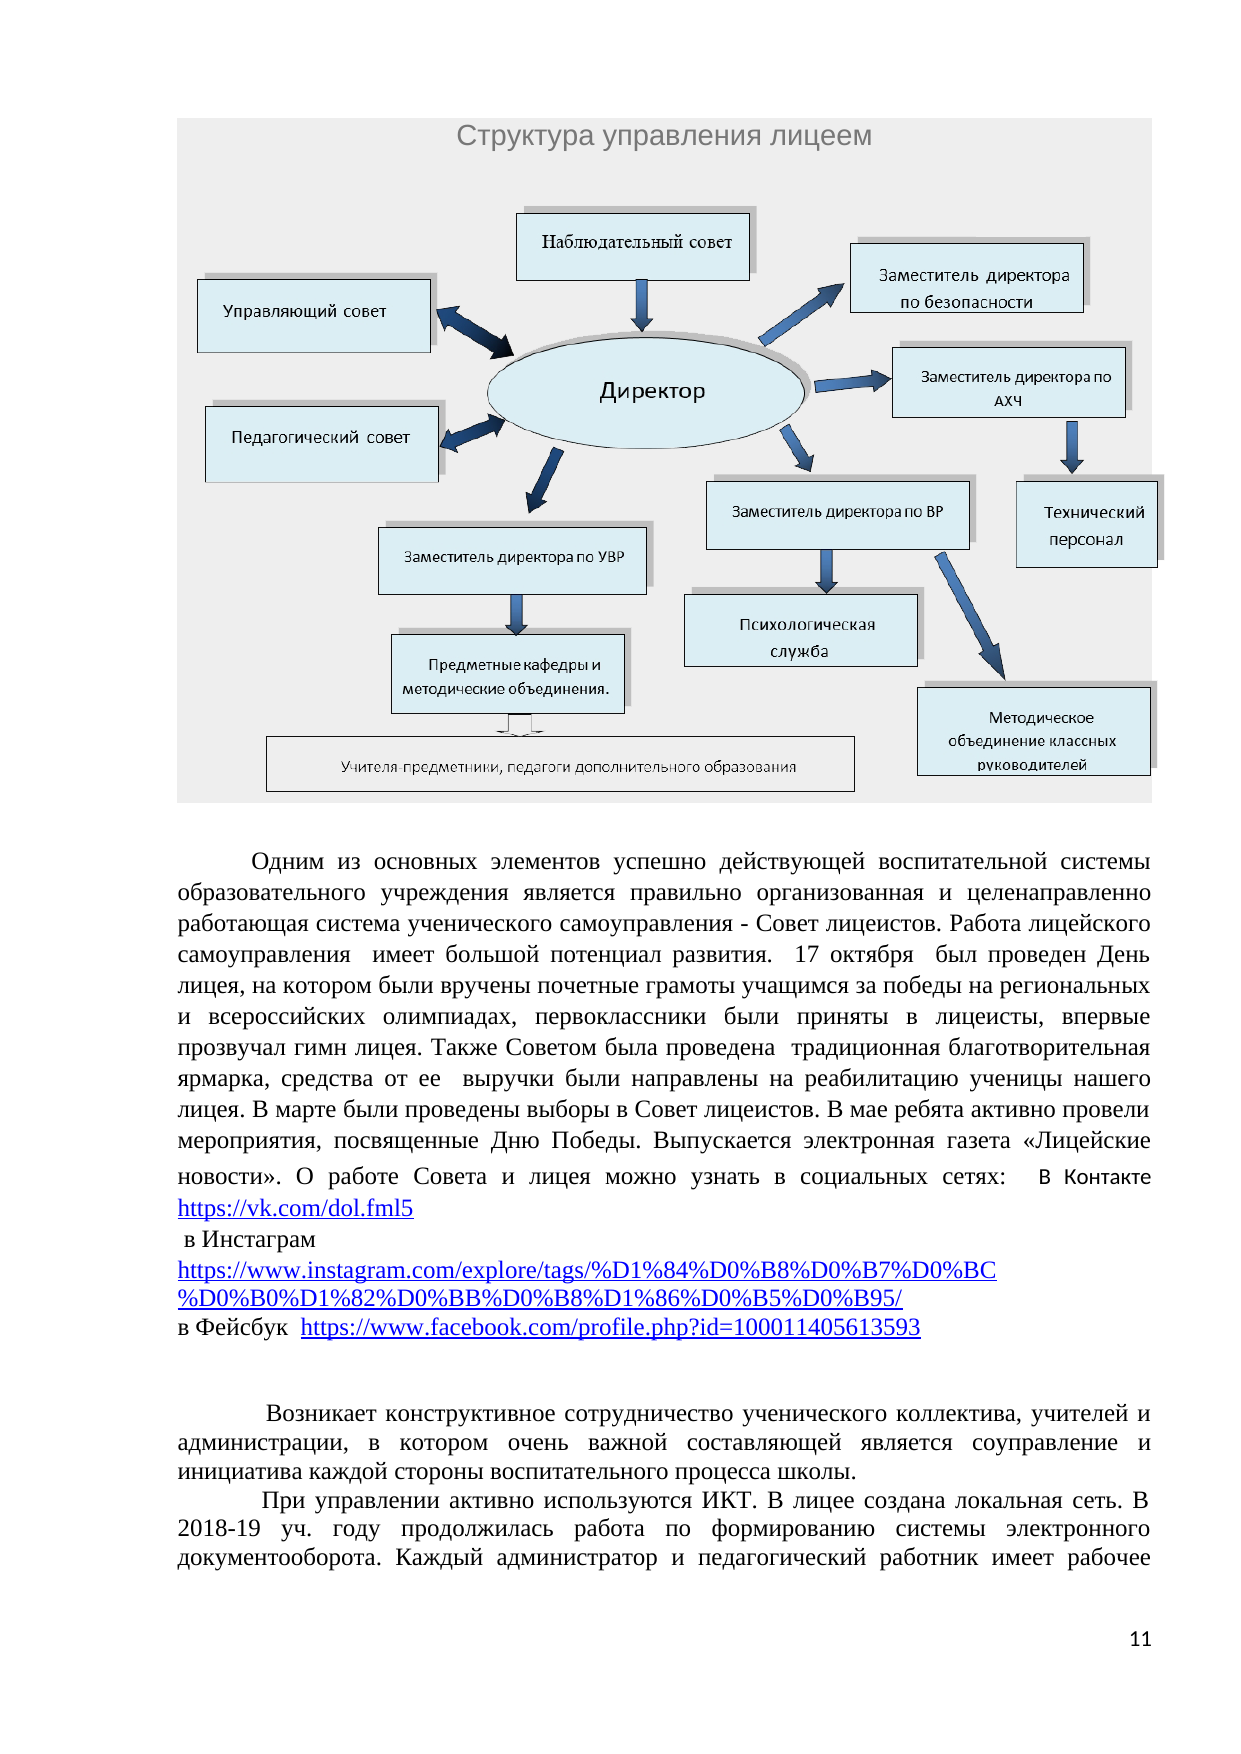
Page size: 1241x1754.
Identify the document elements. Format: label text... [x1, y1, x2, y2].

text в Фейсбук https://www.facebook.com/profile.php?id=100011405613593 [177, 1312, 1152, 1341]
text Одним из основных элементов успешно действующей воспитательной системы образовательного учреждения является правильно организованная и целенаправленно работающая система ученического самоуправления - Совет лицеистов. Работа лицейского самоуправления имеет большой потенциал развития. 17 октября был проведен День лицея, на котором были вручены почетные грамоты учащимся за победы на региональных и всероссийских олимпиадах, первоклассники были приняты в лицеисты, впервые прозвучал гимн лицея. Также Советом была проведена традиционная благотворительная ярмарка, средства от ее выручки были направлены на реабилитацию ученицы нашего лицея. В марте были проведены выборы в Совет лицеистов. В мае ребята активно провели мероприятия, посвященные Дню Победы. Выпускается электронная газета «Лицейские новости». О работе Совета и лицея можно узнать в социальных сетях: В Контакте https://vk.com/dol.fml5 [177, 846, 1152, 1221]
text Структура управления лицеем [177, 118, 1152, 152]
text Возникает конструктивное сотрудничество ученического коллектива, учителей и администрации, в котором очень важной составляющей является соуправление и инициатива каждой стороны воспитательного процесса школы. [177, 1398, 1152, 1485]
text https://www.instagram.com/explore/tags/%D1%84%D0%B8%D0%B7%D0%BC%D0%B0%D1%82%D0%BB%D0%B8%D1%86%D0%B5%D0%B95/ [177, 1255, 1152, 1312]
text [177, 1485, 1152, 1571]
picture [177, 197, 1181, 803]
text в Инстаграм [177, 1224, 1152, 1252]
